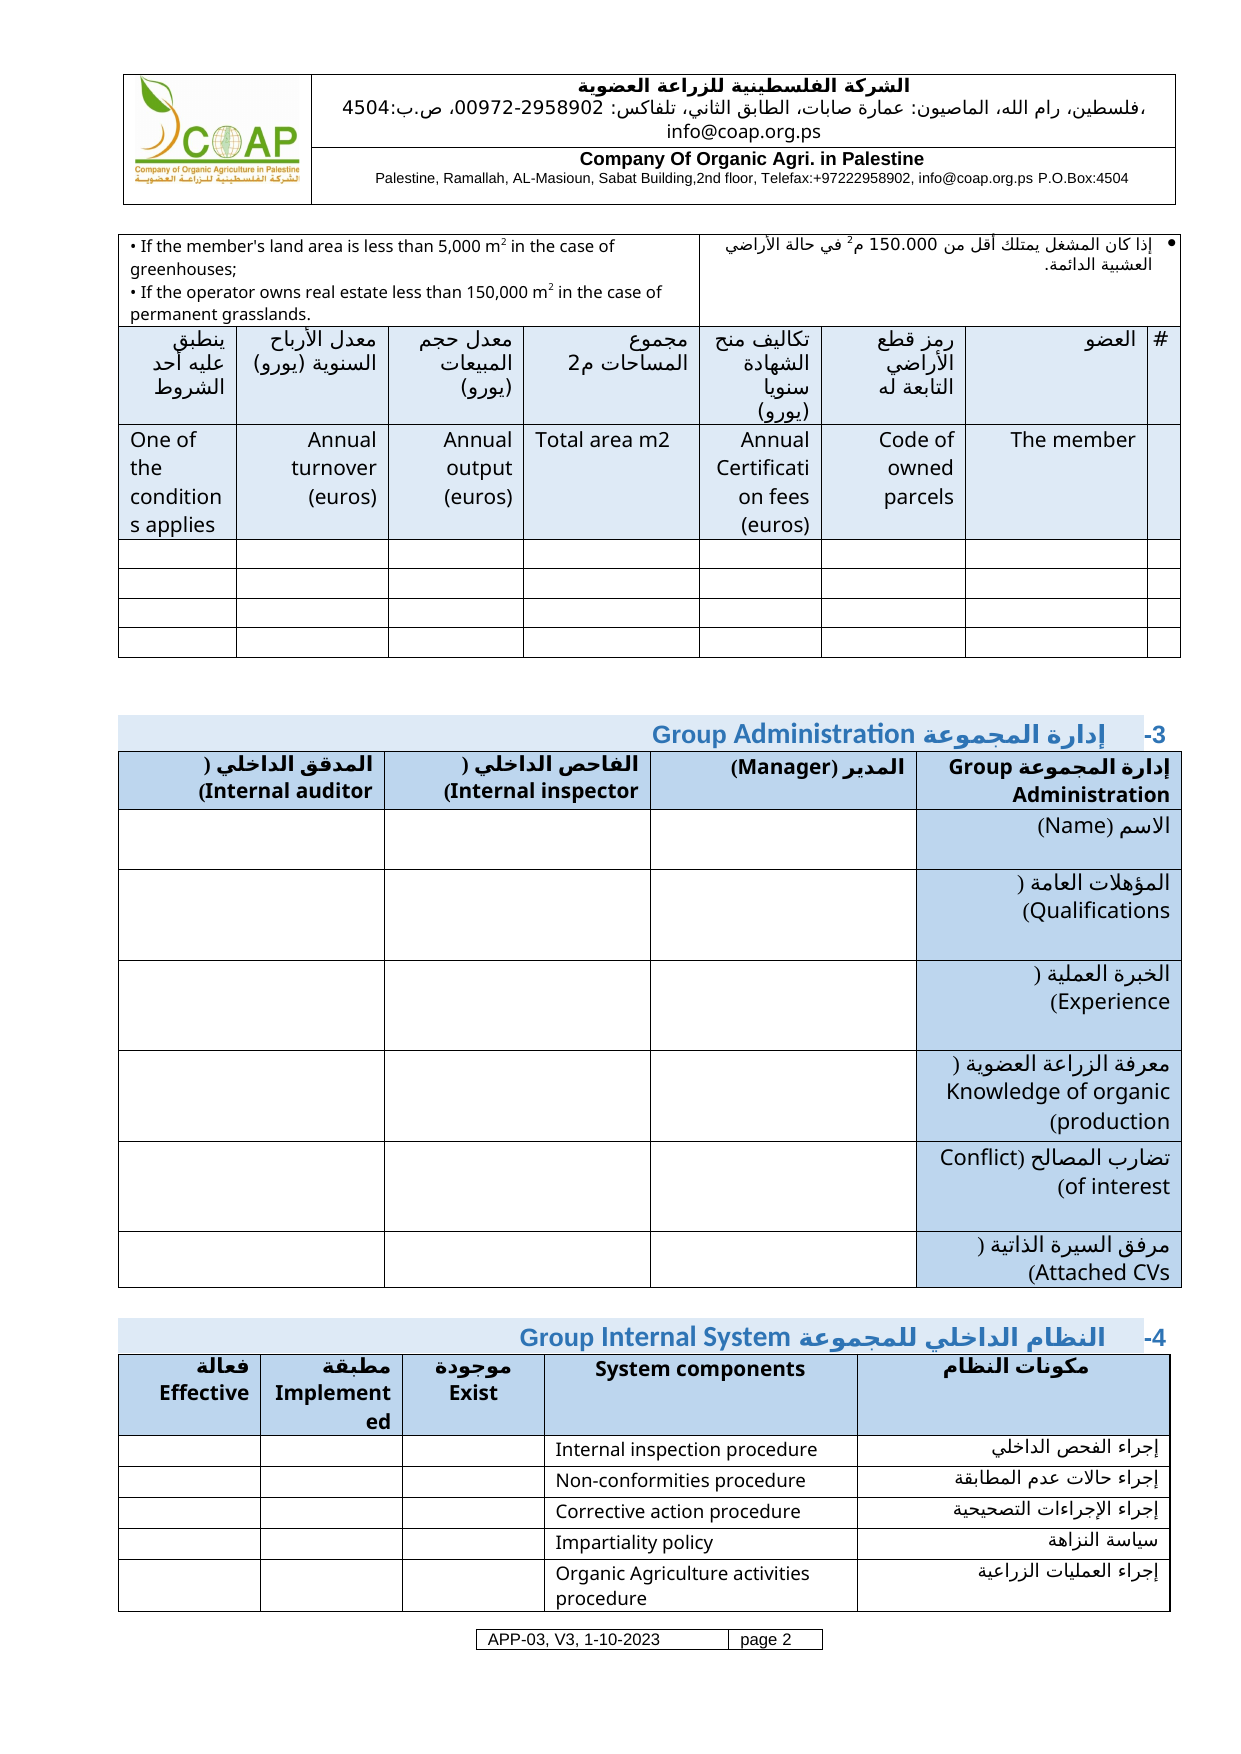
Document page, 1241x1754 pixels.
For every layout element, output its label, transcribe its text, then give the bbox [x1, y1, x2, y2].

table_cell معرفة الزراعة العضوية (Knowledge of organic production) [917, 1051, 1181, 1141]
table_cell [524, 628, 699, 657]
table_cell Internal inspection procedure [545, 1436, 857, 1466]
table_cell [119, 628, 236, 657]
table_cell [385, 870, 650, 960]
table_cell إجراء العمليات الزراعية [858, 1560, 1169, 1611]
table_cell [385, 1232, 650, 1287]
table_cell [524, 569, 699, 598]
table_cell [389, 569, 523, 598]
table_cell سياسة النزاهة [858, 1529, 1169, 1559]
table_cell مرفق السيرة الذاتية (Attached CVs) [917, 1232, 1181, 1287]
table_cell [119, 540, 236, 568]
table_cell Non-conformities procedure [545, 1467, 857, 1497]
table_header System components [545, 1355, 857, 1435]
subtitle النظام الداخلي للمجموعة Group Internal System [118, 1318, 1144, 1353]
table_cell رمز قطع الأراضي التابعة له [822, 327, 965, 424]
table_cell [651, 1051, 916, 1141]
table_cell [403, 1529, 544, 1559]
table_header فعالة Effective [119, 1355, 260, 1435]
table_cell # [1148, 327, 1180, 424]
table_header الفاحص الداخلي (Internal inspector) [385, 752, 650, 809]
table_cell معدل الأرباح السنوية (يورو) [237, 327, 388, 424]
table_cell [966, 569, 1147, 598]
table_cell [966, 540, 1147, 568]
table_cell Total area m2 [524, 425, 699, 539]
table_cell Impartiality policy [545, 1529, 857, 1559]
table_cell [119, 1436, 260, 1466]
table_cell [385, 1142, 650, 1231]
table_cell [119, 1232, 384, 1287]
table_cell الاسم (Name) [917, 810, 1181, 869]
table_cell [261, 1436, 402, 1466]
table_cell [651, 961, 916, 1050]
table_cell [966, 628, 1147, 657]
table_cell Annual turnover (euros) [237, 425, 388, 539]
subtitle إدارة المجموعة Group Administration [118, 715, 1144, 751]
table_header المدير (Manager) [651, 752, 916, 809]
table_cell [119, 1498, 260, 1528]
table_header موجودة Exist [403, 1355, 544, 1435]
table_cell [119, 961, 384, 1050]
table_cell [651, 810, 916, 869]
table_cell Organic Agriculture activities procedure [545, 1560, 857, 1611]
table_cell [651, 1142, 916, 1231]
table_cell [119, 870, 384, 960]
table_cell تكاليف منح الشهادة سنويا (يورو) [700, 327, 821, 424]
table_cell مجموع المساحات م2 [524, 327, 699, 424]
table_cell [822, 569, 965, 598]
table_cell إجراء الفحص الداخلي [858, 1436, 1169, 1466]
table_cell معدل حجم المبيعات (يورو) [389, 327, 523, 424]
table_cell [700, 569, 821, 598]
table_cell [524, 540, 699, 568]
table_cell [822, 540, 965, 568]
table_cell ينطبق عليه أحد الشروط [119, 327, 236, 424]
table_cell [700, 540, 821, 568]
table_cell [261, 1498, 402, 1528]
table_cell [403, 1467, 544, 1497]
table_cell [1148, 599, 1180, 627]
table_cell [389, 599, 523, 627]
table_cell Corrective action procedure [545, 1498, 857, 1528]
table_cell إجراء حالات عدم المطابقة [858, 1467, 1169, 1497]
table_cell [1148, 628, 1180, 657]
table_cell [237, 599, 388, 627]
table_cell [385, 961, 650, 1050]
table_cell [822, 599, 965, 627]
picture [135, 75, 300, 184]
table_cell [403, 1560, 544, 1611]
table_cell [119, 1560, 260, 1611]
table_cell [1148, 425, 1180, 539]
table_cell [403, 1436, 544, 1466]
table_cell تضارب المصالح (Conflict of interest) [917, 1142, 1181, 1231]
table_cell [385, 810, 650, 869]
table_cell One of the conditions applies [119, 425, 236, 539]
table_cell [261, 1467, 402, 1497]
table_header مطبقة Implemented [261, 1355, 402, 1435]
table_cell [389, 628, 523, 657]
table_header المدقق الداخلي (Internal auditor) [119, 752, 384, 809]
table_cell [1148, 569, 1180, 598]
table_header إدارة المجموعة Group Administration [917, 752, 1181, 809]
table_cell [403, 1498, 544, 1528]
table_cell [651, 1232, 916, 1287]
table_cell Annual Certification fees (euros) [700, 425, 821, 539]
table_cell [966, 599, 1147, 627]
table_cell [237, 628, 388, 657]
table_cell [651, 870, 916, 960]
table_cell العضو [966, 327, 1147, 424]
table_cell الخبرة العملية (Experience) [917, 961, 1181, 1050]
table_cell [119, 1467, 260, 1497]
table_cell [119, 810, 384, 869]
table_cell [822, 628, 965, 657]
table_cell [119, 1051, 384, 1141]
table_cell [119, 599, 236, 627]
table_cell The member [966, 425, 1147, 539]
table_cell [385, 1051, 650, 1141]
table_cell [119, 569, 236, 598]
table_cell [1148, 540, 1180, 568]
table_cell إجراء الإجراءات التصحيحية [858, 1498, 1169, 1528]
table_cell [261, 1560, 402, 1611]
table_cell [237, 540, 388, 568]
table_cell المؤهلات العامة (Qualifications) [917, 870, 1181, 960]
table_cell [524, 599, 699, 627]
table_cell [700, 599, 821, 627]
table_cell [119, 1529, 260, 1559]
table_cell [389, 540, 523, 568]
table_cell Annual output (euros) [389, 425, 523, 539]
table_cell [237, 569, 388, 598]
table_header مكونات النظام [858, 1355, 1169, 1435]
table_cell [119, 1142, 384, 1231]
table_cell [261, 1529, 402, 1559]
table_cell Code of owned parcels [822, 425, 965, 539]
table_cell [700, 628, 821, 657]
